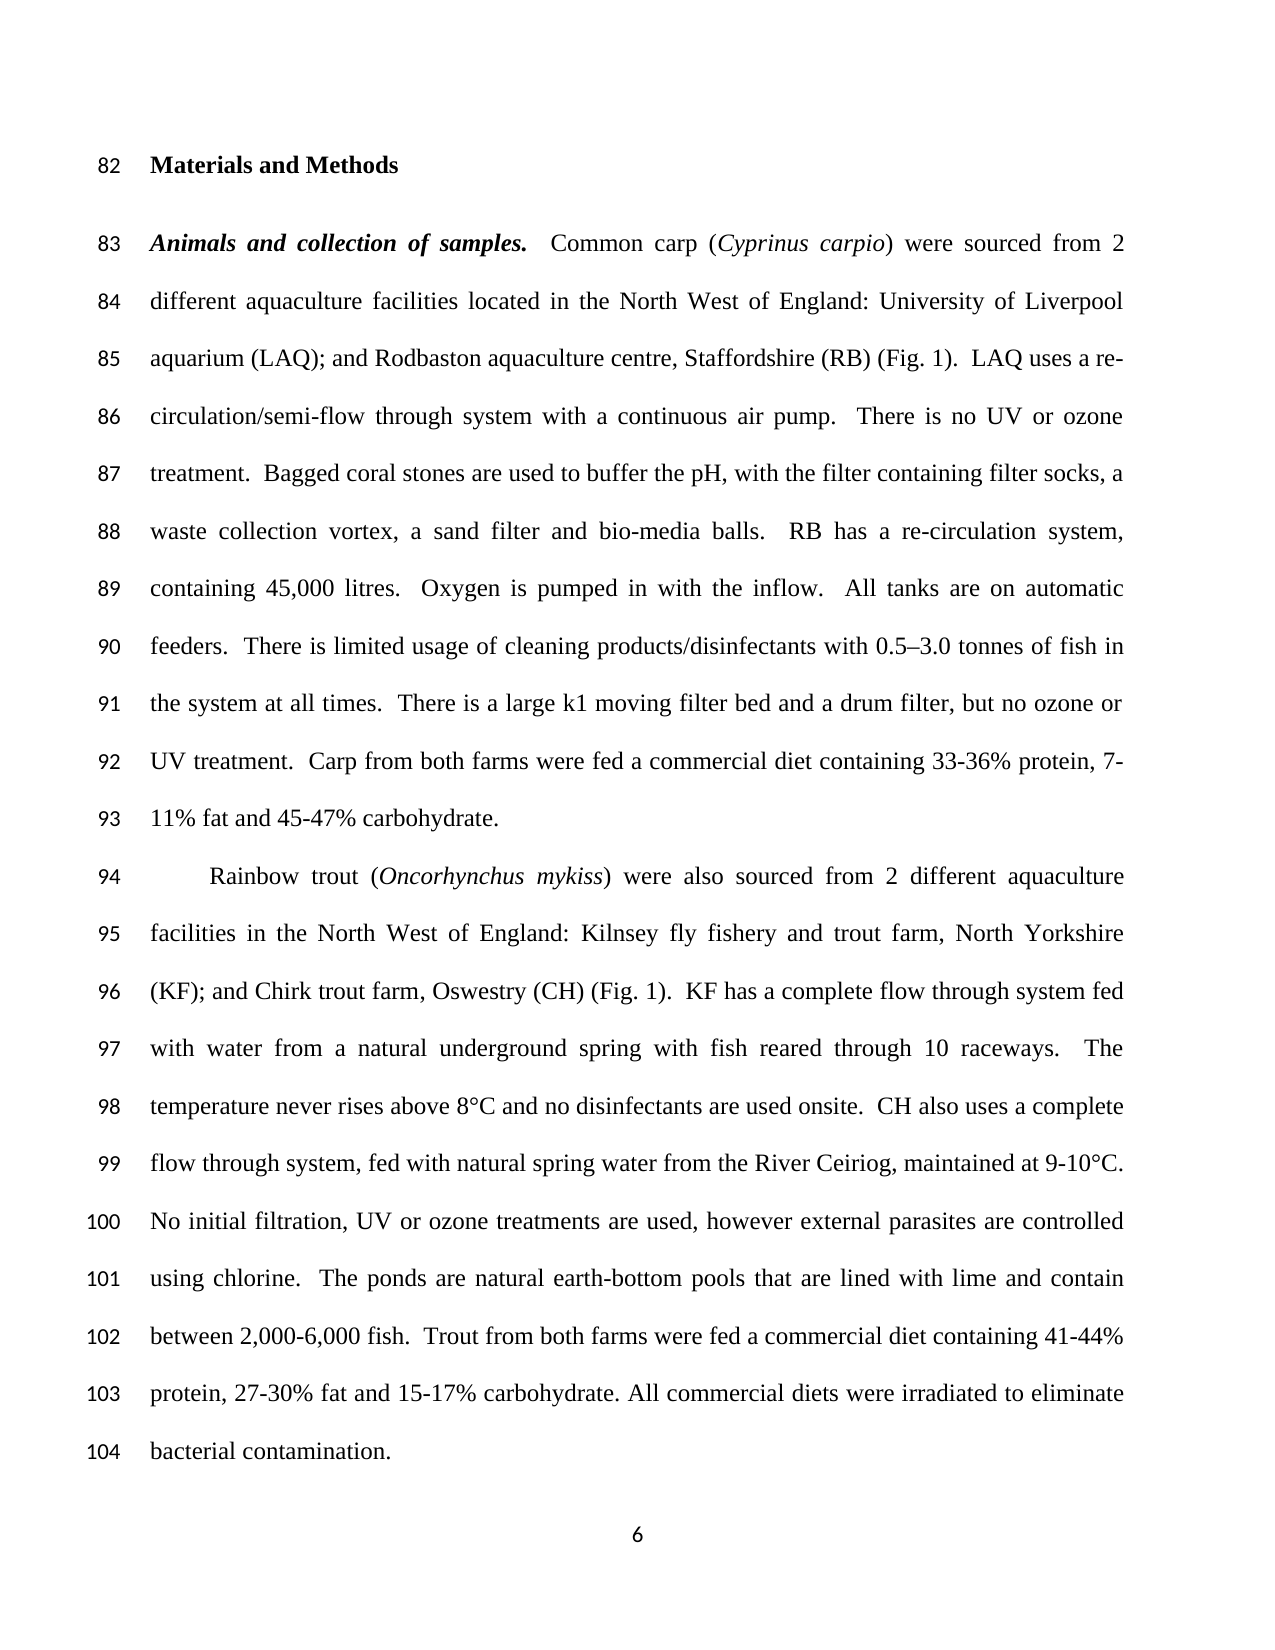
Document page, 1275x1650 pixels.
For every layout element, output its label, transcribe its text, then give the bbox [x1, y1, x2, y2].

text Rainbow trout (Oncorhynchus mykiss) were also sourced from 2 different aquaculture facilities in the North West of England: Kilnsey fly fishery and trout farm, North Yorkshire (KF); and Chirk trout farm, Oswestry (CH) (Fig. 1). KF has a complete flow through system fed with water from a natural underground spring with fish reared through 10 raceways. The temperature never rises above 8°C and no disinfectants are used onsite. CH also uses a complete flow through system, fed with natural spring water from the River Ceiriog, maintained at 9-10°C. No initial filtration, UV or ozone treatments are used, however external parasites are controlled using chlorine. The ponds are natural earth-bottom pools that are lined with lime and contain between 2,000-6,000 fish. Trout from both farms were fed a commercial diet containing 41-44% protein, 27-30% fat and 15-17% carbohydrate. All commercial diets were irradiated to eliminate bacterial contamination. [150, 861, 1125, 1464]
text Animals and collection of samples. Common carp (Cyprinus carpio) were sourced from 2 different aquaculture facilities located in the North West of England: University of Liverpool aquarium (LAQ); and Rodbaston aquaculture centre, Staffordshire (RB) (Fig. 1). LAQ uses a re-circulation/semi-flow through system with a continuous air pump. There is no UV or ozone treatment. Bagged coral stones are used to buffer the pH, with the filter containing filter socks, a waste collection vortex, a sand filter and bio-media balls. RB has a re-circulation system, containing 45,000 litres. Oxygen is pumped in with the inflow. All tanks are on automatic feeders. There is limited usage of cleaning products/disinfectants with 0.5–3.0 tonnes of fish in the system at all times. There is a large k1 moving filter bed and a drum filter, but no ozone or UV treatment. Carp from both farms were fed a commercial diet containing 33-36% protein, 7-11% fat and 45-47% carbohydrate. [150, 228, 1125, 832]
text Materials and Methods [150, 150, 1125, 179]
